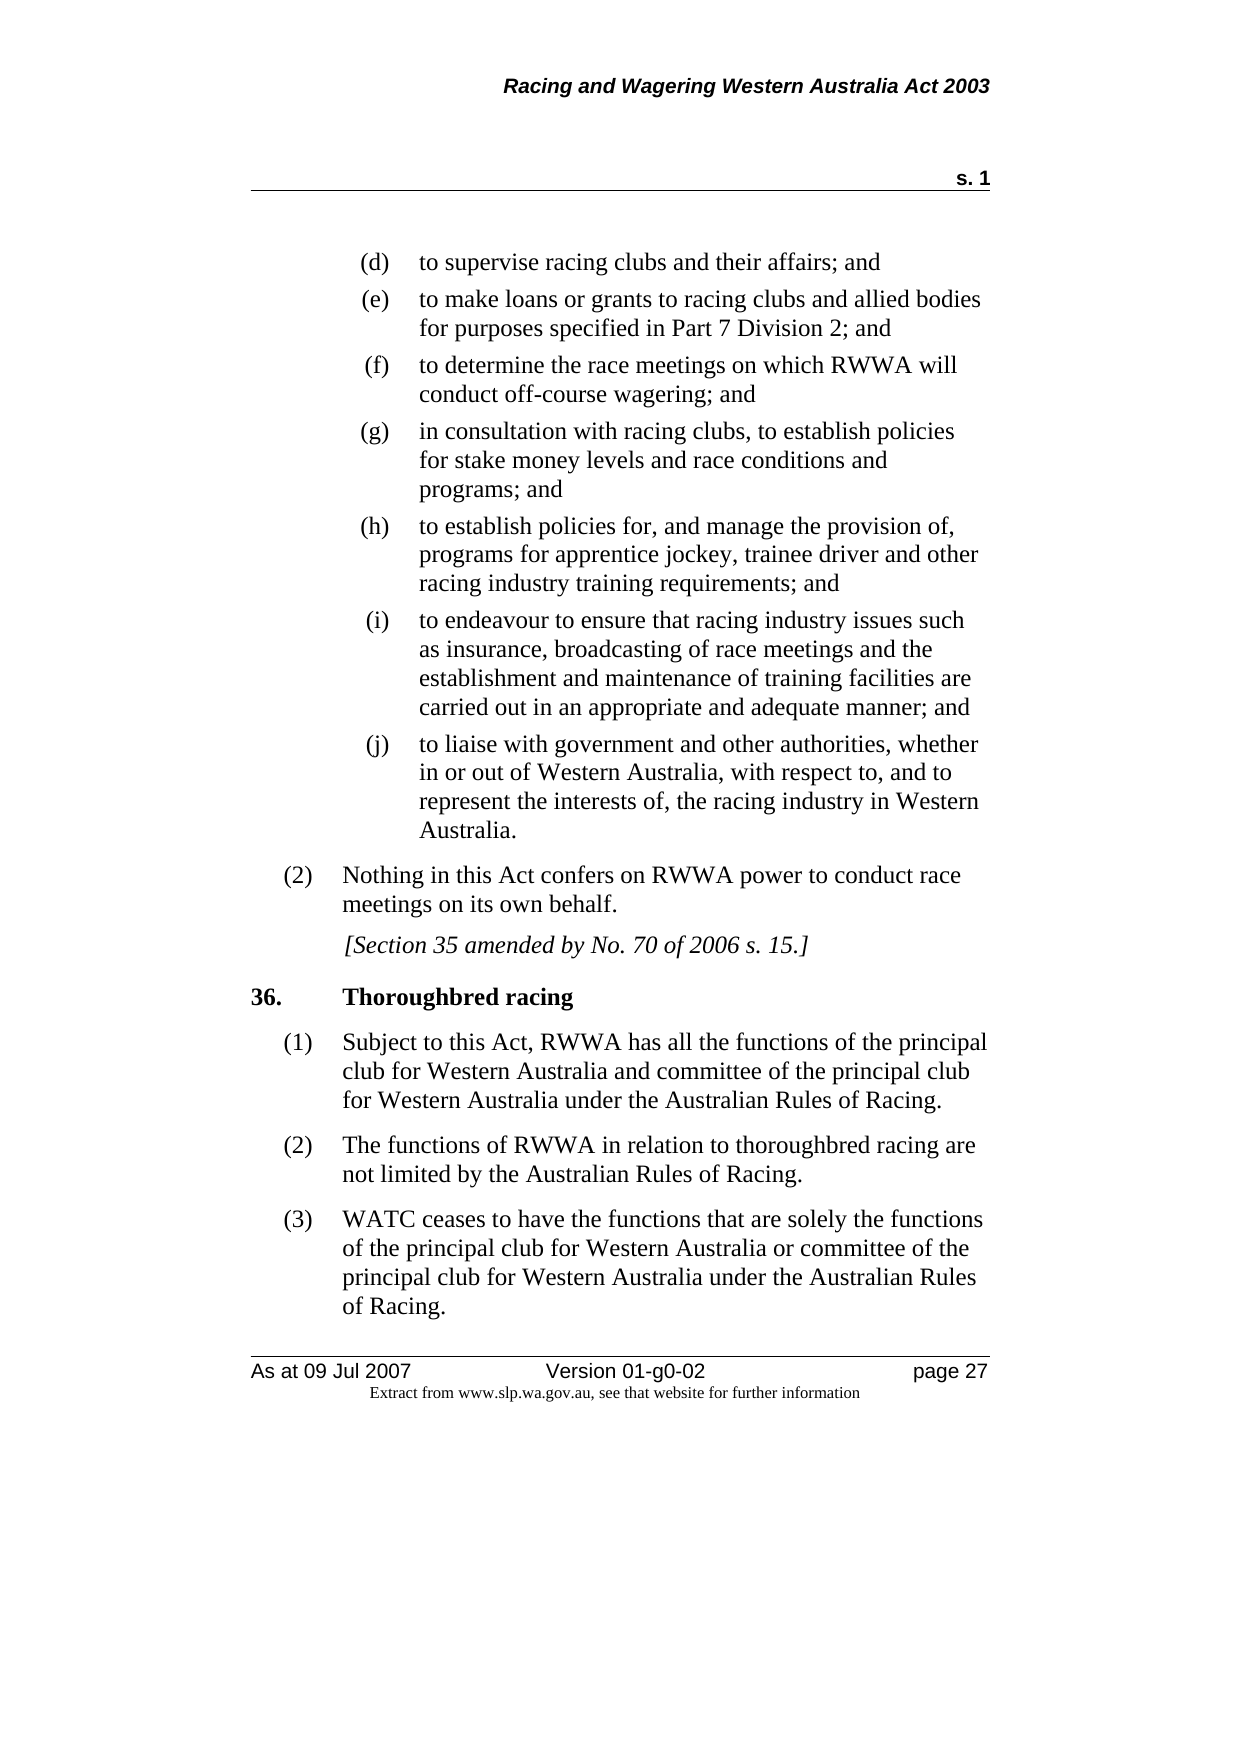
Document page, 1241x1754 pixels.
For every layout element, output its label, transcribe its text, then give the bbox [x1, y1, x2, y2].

text [Section 35 amended by No. 70 of 2006 s. 15.] [251, 930, 990, 959]
text (h) to establish policies for, and manage the provision of, programs for apprentice jockey, trainee driver and other racing industry training requirements; and [251, 511, 990, 597]
text (d) to supervise racing clubs and their affairs; and [251, 247, 990, 276]
text (g) in consultation with racing clubs, to establish policies for stake money levels and race conditions and programs; and [251, 416, 990, 502]
text (f) to determine the race meetings on which RWWA will conduct off-course wagering; and [251, 350, 990, 408]
text (1) Subject to this Act, RWWA has all the functions of the principal club for Western Australia and committee of the principal club for Western Australia under the Australian Rules of Racing. [251, 1027, 990, 1114]
text (2) Nothing in this Act confers on RWWA power to conduct race meetings on its own behalf. [251, 860, 990, 918]
text (e) to make loans or grants to racing clubs and allied bodies for purposes specified in Part 7 Division 2; and [251, 284, 990, 342]
subtitle 36. Thoroughbred racing [251, 982, 990, 1011]
text (j) to liaise with government and other authorities, whether in or out of Western Australia, with respect to, and to represent the interests of, the racing industry in Western Australia. [251, 729, 990, 844]
text (3) WATC ceases to have the functions that are solely the functions of the principal club for Western Australia or committee of the principal club for Western Australia under the Australian Rules of Racing. [251, 1204, 990, 1319]
text (i) to endeavour to ensure that racing industry issues such as insurance, broadcasting of race meetings and the establishment and maintenance of training facilities are carried out in an appropriate and adequate manner; and [251, 605, 990, 720]
text (2) The functions of RWWA in relation to thoroughbred racing are not limited by the Australian Rules of Racing. [251, 1130, 990, 1188]
